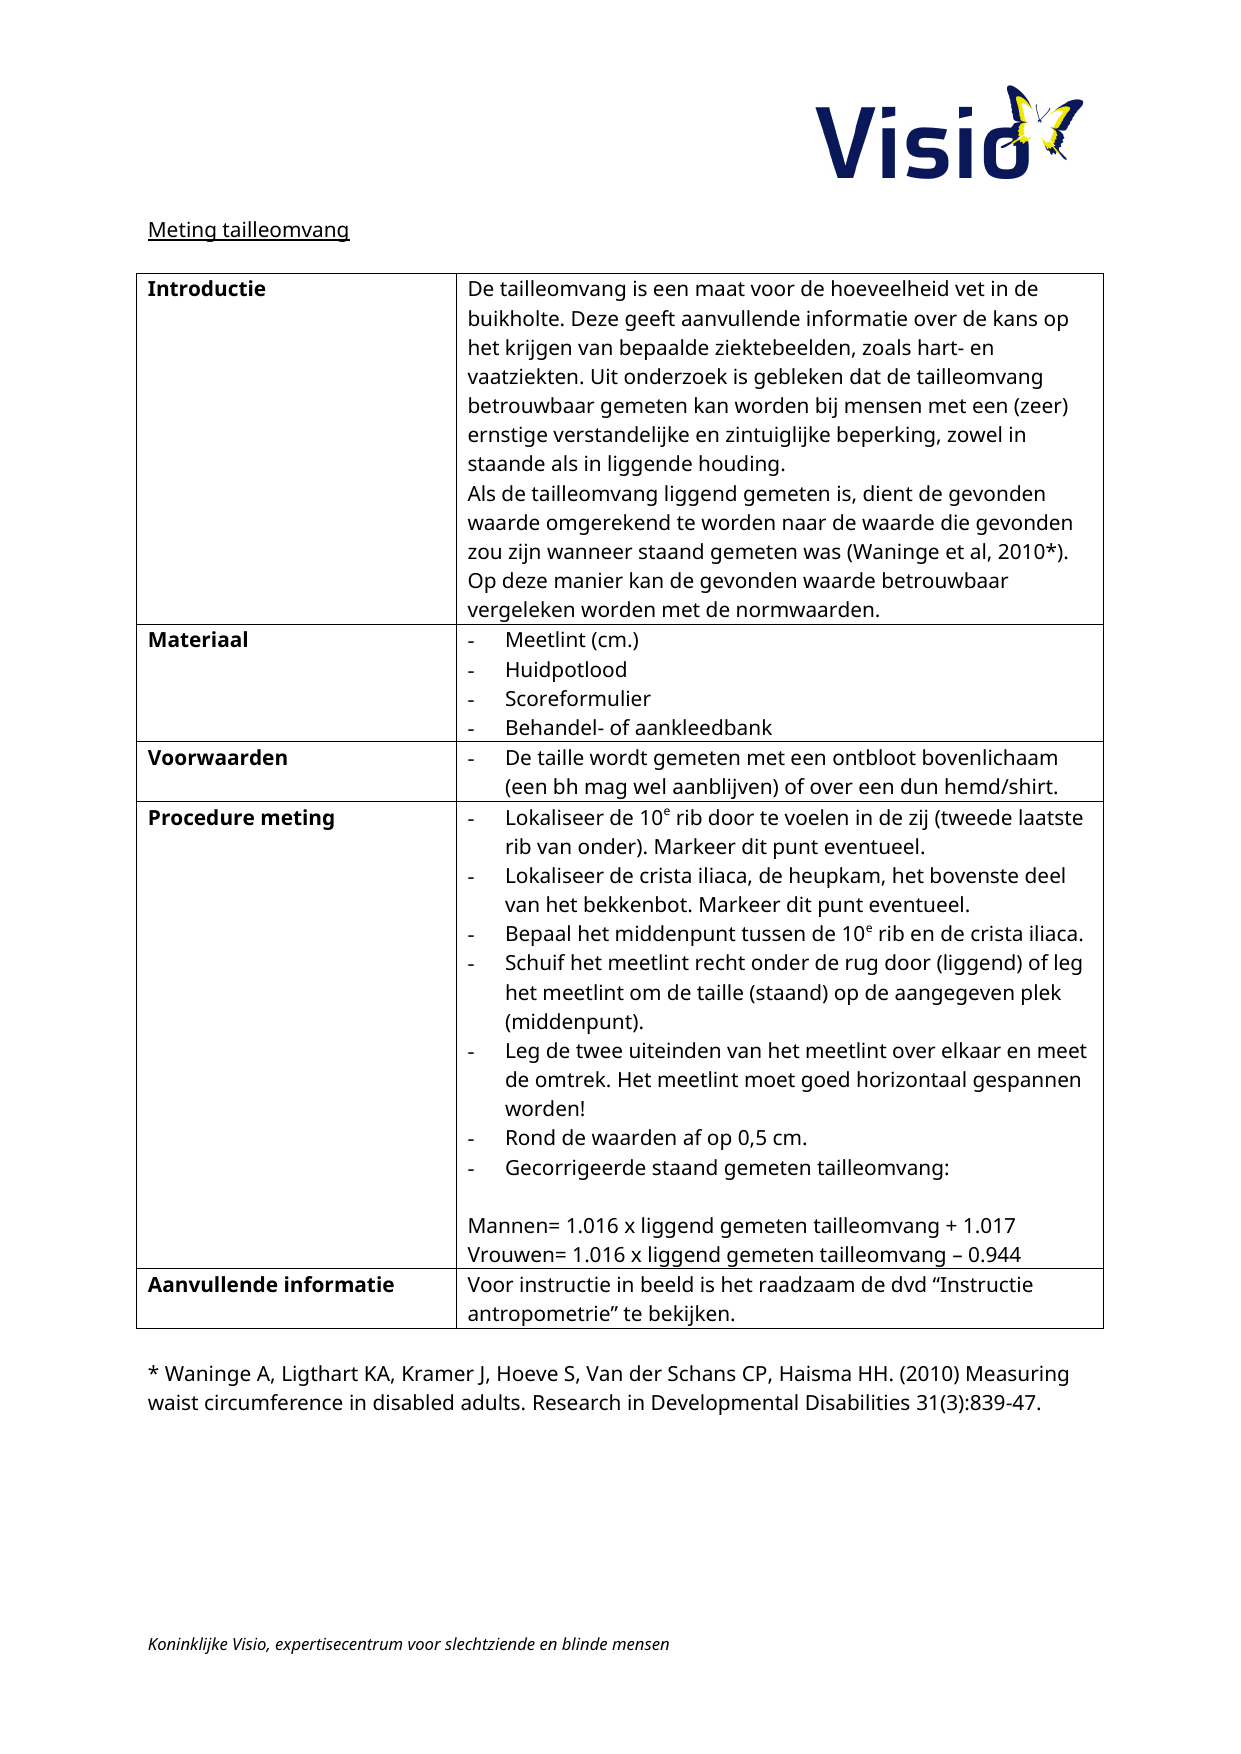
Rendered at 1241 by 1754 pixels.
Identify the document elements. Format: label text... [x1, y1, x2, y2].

table_cell Meetlint (cm.) Huidpotlood Scoreformulier Behandel- of aankleedbank [457, 625, 1103, 741]
table_header Introductie [137, 274, 456, 623]
table_header De tailleomvang is een maat voor de hoeveelheid vet in de buikholte. Deze geeft aanvullende informatie over de kans op het krijgen van bepaalde ziektebeelden, zoals hart- en vaatziekten. Uit onderzoek is gebleken dat de tailleomvang betrouwbaar gemeten kan worden bij mensen met een (zeer) ernstige verstandelijke en zintuiglijke beperking, zowel in staande als in liggende houding. Als de tailleomvang liggend gemeten is, dient de gevonden waarde omgerekend te worden naar de waarde die gevonden zou zijn wanneer staand gemeten was (Waninge et al, 2010*). Op deze manier kan de gevonden waarde betrouwbaar vergeleken worden met de normwaarden. [457, 274, 1103, 623]
table_cell De taille wordt gemeten met een ontbloot bovenlichaam (een bh mag wel aanblijven) of over een dun hemd/shirt. [457, 742, 1103, 801]
text Meting tailleomvang [148, 214, 1093, 243]
table_cell Lokaliseer de 10e rib door te voelen in de zij (tweede laatste rib van onder). Markeer dit punt eventueel. Lokaliseer de crista iliaca, de heupkam, het bovenste deel van het bekkenbot. Markeer dit punt eventueel. Bepaal het middenpunt tussen de 10e rib en de crista iliaca. Schuif het meetlint recht onder de rug door (liggend) of leg het meetlint om de taille (staand) op de aangegeven plek (middenpunt). Leg de twee uiteinden van het meetlint over elkaar en meet de omtrek. Het meetlint moet goed horizontaal gespannen worden! Rond de waarden af op . Gecorrigeerde staand gemeten tailleomvang: Mannen= 1.016 x liggend gemeten tailleomvang + 1.017 Vrouwen= 1.016 x liggend gemeten tailleomvang – 0.944 [457, 802, 1103, 1268]
table_cell Voorwaarden [137, 742, 456, 801]
table_cell Aanvullende informatie [137, 1269, 456, 1328]
table_cell Materiaal [137, 625, 456, 741]
table_cell Procedure meting [137, 802, 456, 1268]
table_cell Voor instructie in beeld is het raadzaam de dvd “Instructie antropometrie” te bekijken. [457, 1269, 1103, 1328]
text * Waninge A, Ligthart KA, Kramer J, Hoeve S, Van der Schans CP, Haisma HH. (2010) Measuring waist circumference in disabled adults. Research in Developmental Disabilities 31(3):839-47. [148, 1358, 1093, 1416]
picture [803, 73, 1093, 190]
